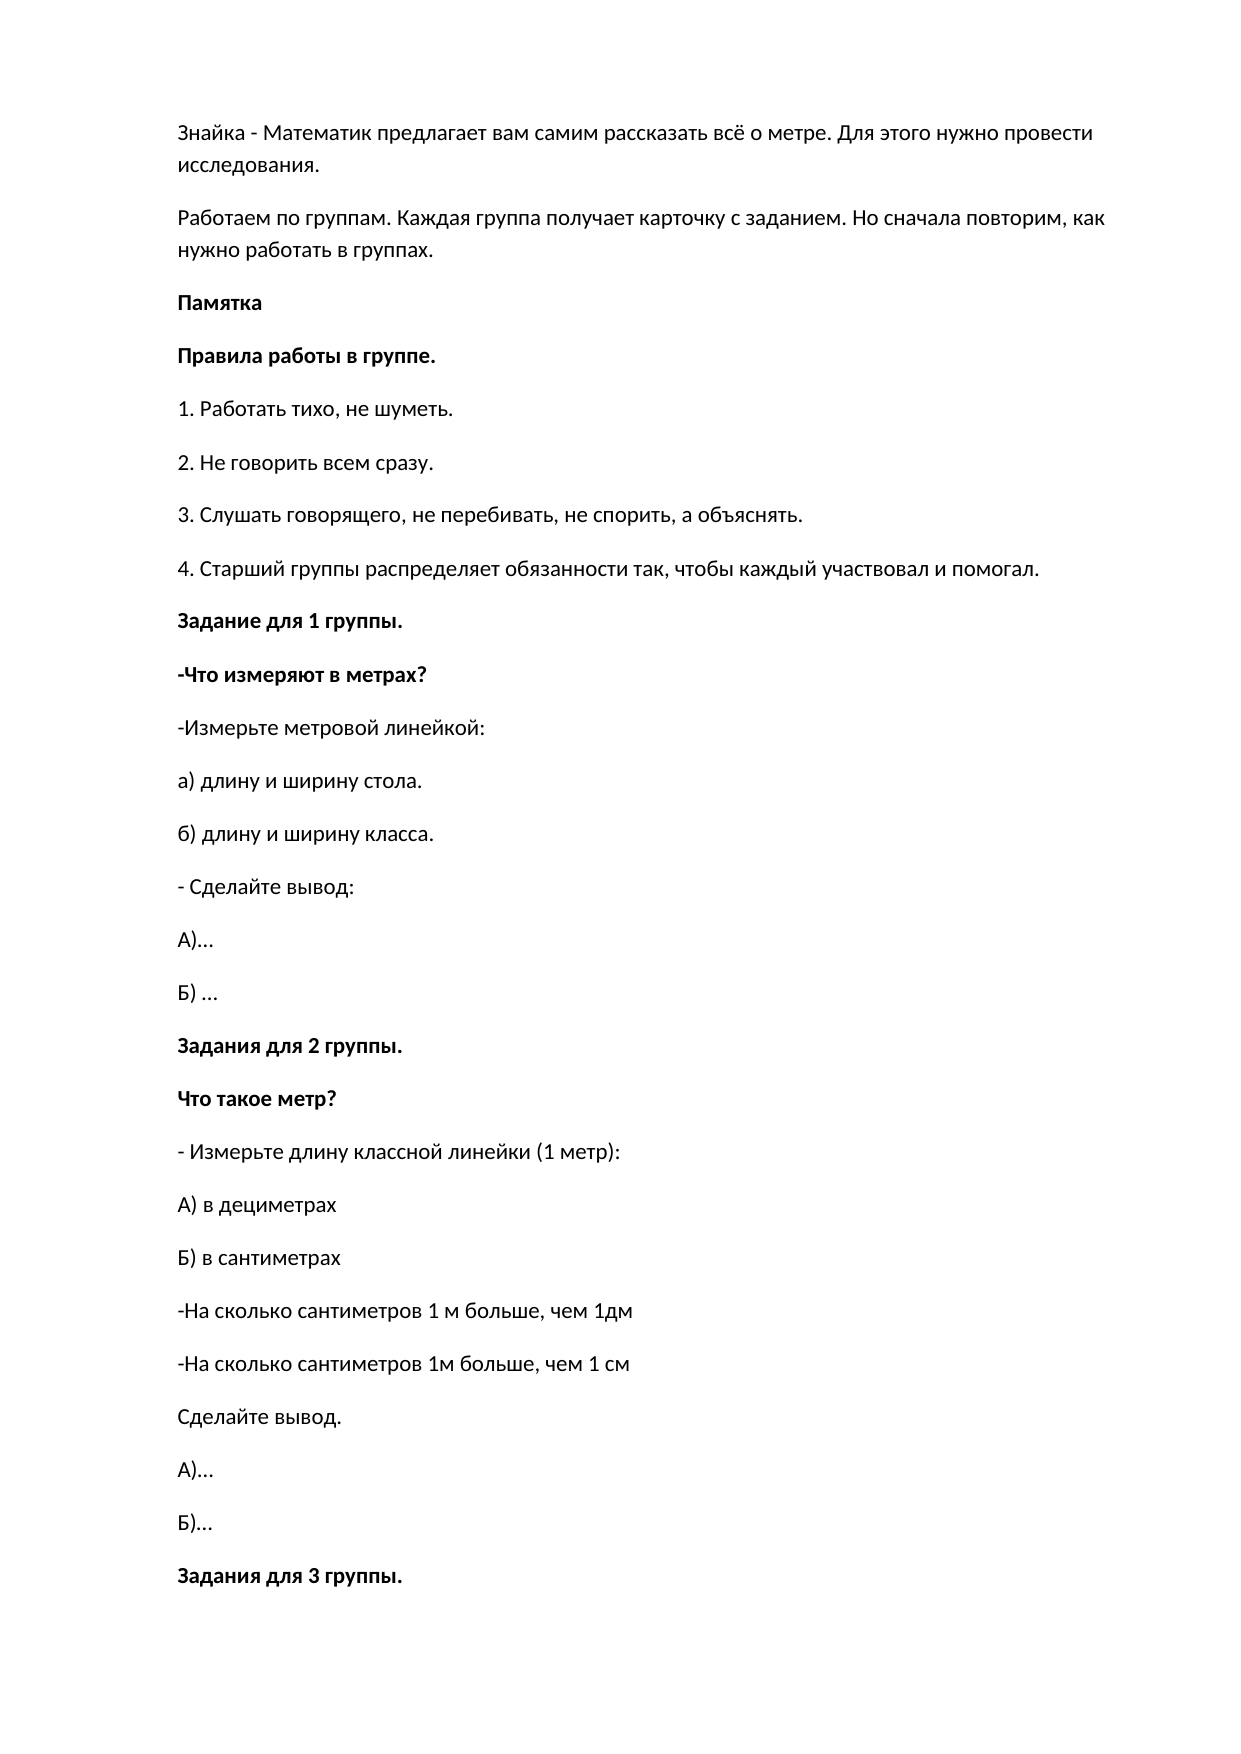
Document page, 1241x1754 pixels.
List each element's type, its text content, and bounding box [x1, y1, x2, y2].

text А)… [177, 925, 1152, 953]
text Памятка [177, 288, 1152, 317]
text 1. Работать тихо, не шуметь. [177, 394, 1152, 423]
text 3. Слушать говорящего, не перебивать, не спорить, а объяснять. [177, 501, 1152, 529]
text - Сделайте вывод: [177, 872, 1152, 900]
text А)… [177, 1455, 1152, 1483]
text б) длину и ширину класса. [177, 819, 1152, 847]
text Работаем по группам. Каждая группа получает карточку с заданием. Но сначала повторим, как нужно работать в группах. [177, 203, 1152, 263]
text -Что измеряют в метрах? [177, 660, 1152, 688]
text -Измерьте метровой линейкой: [177, 713, 1152, 741]
text Б) в сантиметрах [177, 1243, 1152, 1271]
text Знайка - Математик предлагает вам самим рассказать всё о метре. Для этого нужно провести исследования. [177, 118, 1152, 178]
text а) длину и ширину стола. [177, 766, 1152, 794]
text Б)… [177, 1508, 1152, 1536]
text Сделайте вывод. [177, 1402, 1152, 1430]
text Что такое метр? [177, 1084, 1152, 1112]
text -На сколько сантиметров 1м больше, чем 1 см [177, 1349, 1152, 1377]
text -На сколько сантиметров 1 м больше, чем 1дм [177, 1296, 1152, 1324]
text Задания для 3 группы. [177, 1561, 1152, 1589]
text А) в дециметрах [177, 1190, 1152, 1218]
text Правила работы в группе. [177, 342, 1152, 369]
text - Измерьте длину классной линейки (1 метр): [177, 1137, 1152, 1165]
text 4. Старший группы распределяет обязанности так, чтобы каждый участвовал и помогал. [177, 554, 1152, 582]
text Задание для 1 группы. [177, 607, 1152, 635]
text 2. Не говорить всем сразу. [177, 448, 1152, 476]
text Задания для 2 группы. [177, 1031, 1152, 1059]
text Б) … [177, 978, 1152, 1006]
